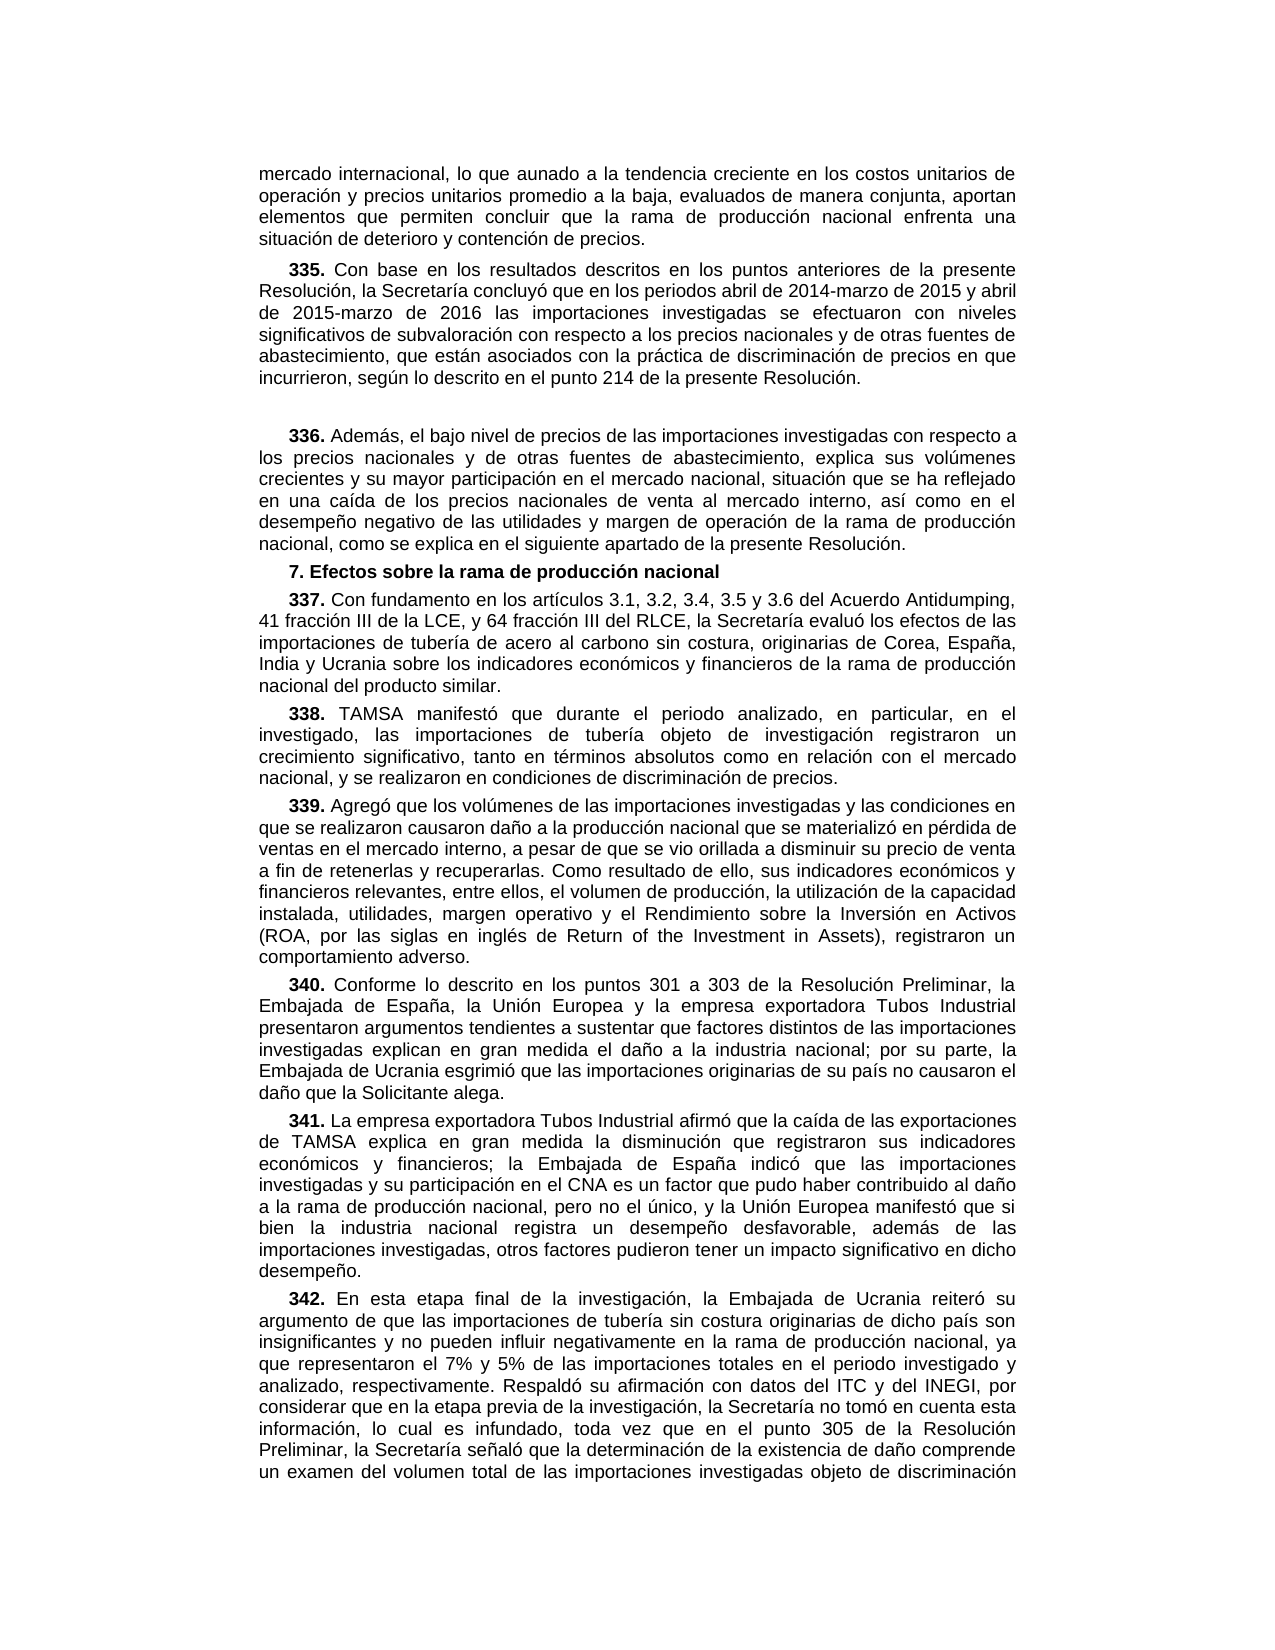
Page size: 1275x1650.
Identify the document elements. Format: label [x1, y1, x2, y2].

table_header [200, 148, 1075, 1498]
